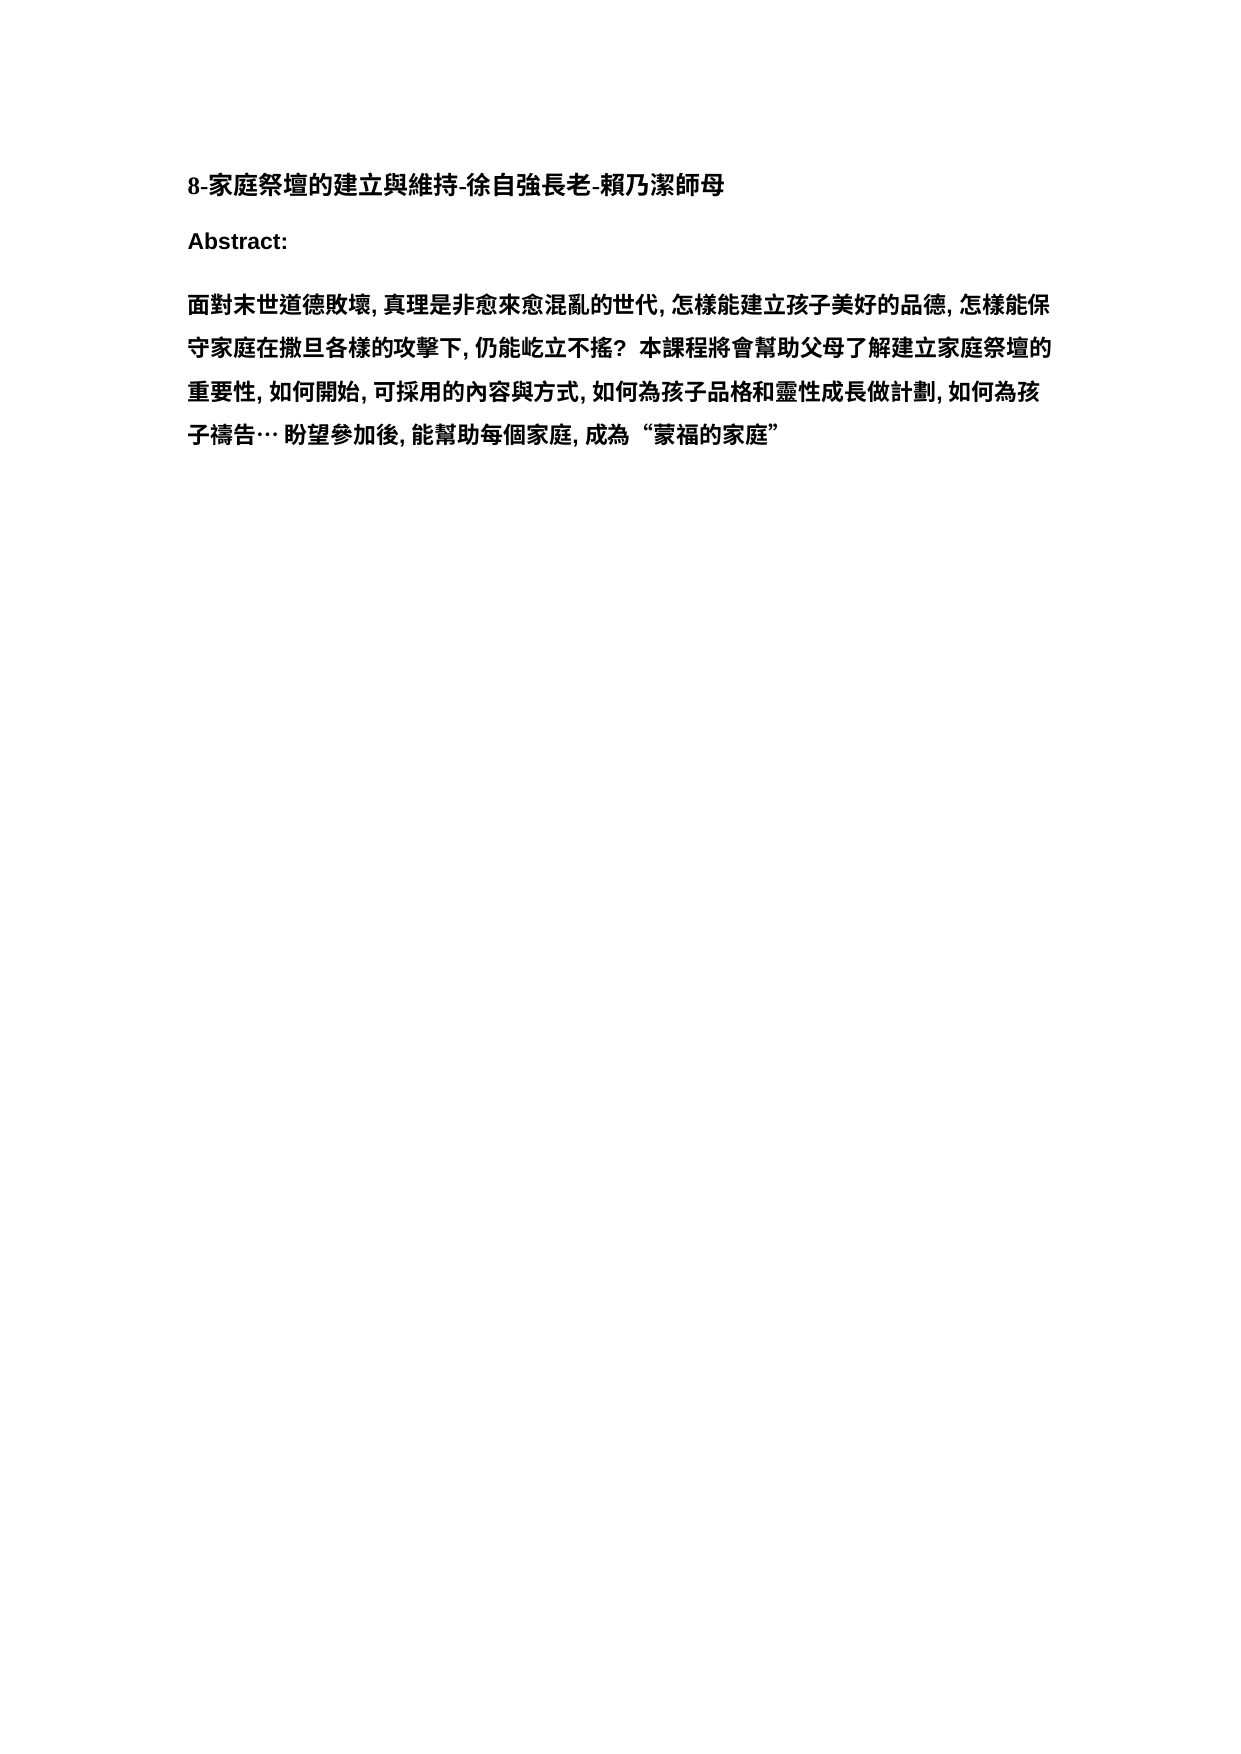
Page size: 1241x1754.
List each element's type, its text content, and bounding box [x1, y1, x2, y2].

text 8-家庭祭壇的建立與維持-徐自強長老-賴乃潔師母 [187, 164, 1053, 202]
text Abstract: [187, 223, 1053, 260]
text 面對末世道德敗壞, 真理是非愈來愈混亂的世代, 怎樣能建立孩子美好的品德, 怎樣能保守家庭在撒旦各樣的攻擊下, 仍能屹立不搖? 本課程將會幫助父母了解建立家庭祭壇的重要性, 如何開始, 可採用的內容與方式, 如何為孩子品格和靈性成長做計劃, 如何為孩子禱告… 盼望參加後, 能幫助每個家庭, 成為“蒙福的家庭” [187, 285, 1053, 452]
